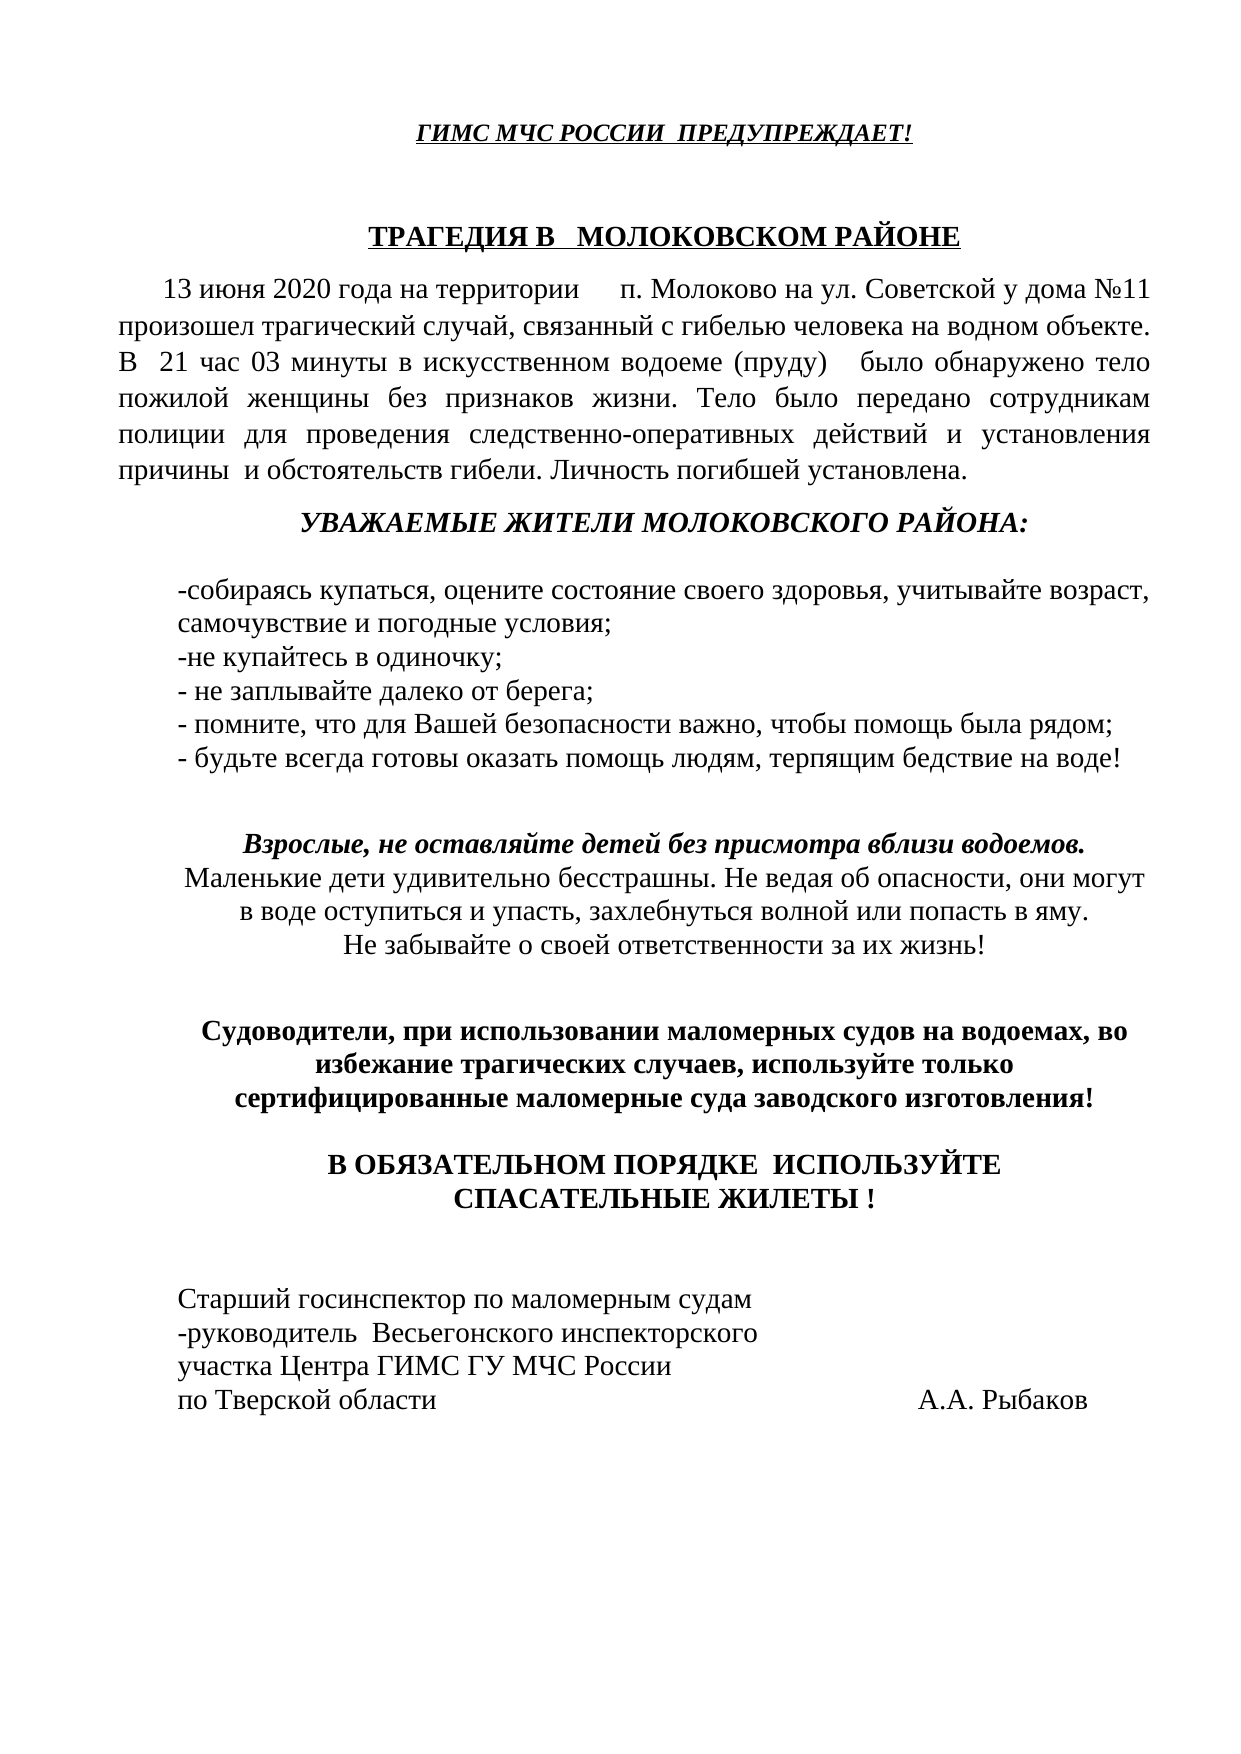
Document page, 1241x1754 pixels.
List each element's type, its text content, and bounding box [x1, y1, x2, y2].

text 13 июня 2020 года на территории п. Молоково на ул. Советской у дома №11 произошел трагический случай, связанный с гибелью человека на водном объекте. В 21 час 03 минуты в искусственном водоеме (пруду) было обнаружено тело пожилой женщины без признаков жизни. Тело было передано сотрудникам полиции для проведения следственно-оперативных действий и установления причины и обстоятельств гибели. Личность погибшей установлена. [118, 271, 1152, 486]
text СПАСАТЕЛЬНЫЕ ЖИЛЕТЫ ! [177, 1181, 1152, 1214]
text ГИМС МЧС РОССИИ ПРЕДУПРЕЖДАЕТ! [177, 118, 1152, 147]
text ТРАГЕДИЯ В МОЛОКОВСКОМ РАЙОНЕ [177, 219, 1152, 252]
text -собираясь купаться, оцените состояние своего здоровья, учитывайте возраст, самочувствие и погодные условия; [177, 572, 1152, 639]
text Судоводители, при использовании маломерных судов на водоемах, во избежание трагических случаев, используйте только сертифицированные маломерные суда заводского изготовления! [177, 1013, 1152, 1114]
text В ОБЯЗАТЕЛЬНОМ ПОРЯДКЕ ИСПОЛЬЗУЙТЕ [177, 1147, 1152, 1181]
text -не купайтесь в одиночку; [177, 639, 1152, 673]
text Взрослые, не оставляйте детей без присмотра вблизи водоемов. [177, 826, 1152, 860]
text участка Центра ГИМС ГУ МЧС России [177, 1348, 1152, 1382]
text Не забывайте о своей ответственности за их жизнь! [177, 927, 1152, 960]
text - не заплывайте далеко от берега; [177, 673, 1152, 706]
text в воде оступиться и упасть, захлебнуться волной или попасть в яму. [177, 893, 1152, 927]
text -руководитель Весьегонского инспекторского [177, 1315, 1152, 1348]
text - помните, что для Вашей безопасности важно, чтобы помощь была рядом; [177, 706, 1152, 740]
text - будьте всегда готовы оказать помощь людям, терпящим бедствие на воде! [177, 740, 1152, 773]
text УВАЖАЕМЫЕ ЖИТЕЛИ МОЛОКОВСКОГО РАЙОНА: [177, 505, 1152, 538]
text Старший госинспектор по маломерным судам [177, 1281, 1152, 1315]
text по Тверской области А.А. Рыбаков [177, 1382, 1152, 1416]
text Маленькие дети удивительно бесстрашны. Не ведая об опасности, они могут [177, 860, 1152, 893]
